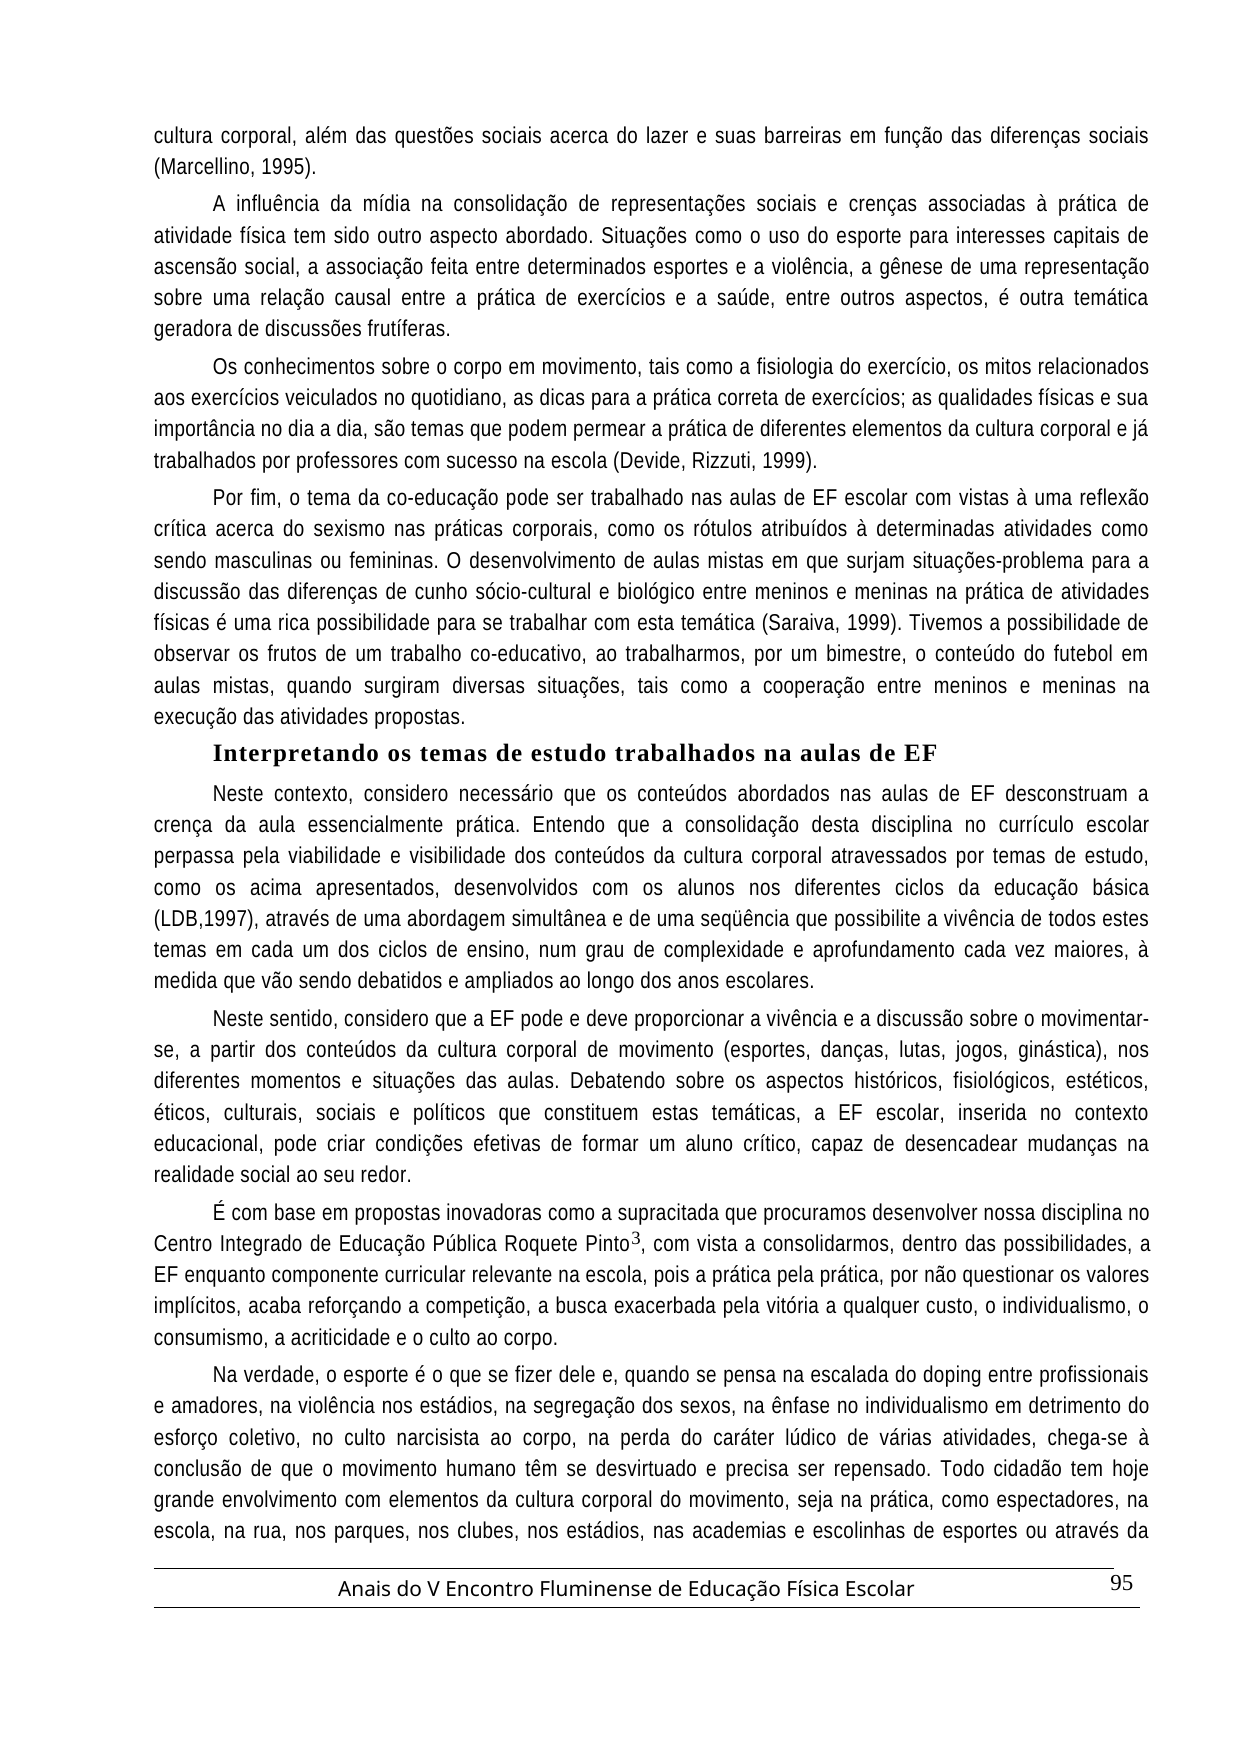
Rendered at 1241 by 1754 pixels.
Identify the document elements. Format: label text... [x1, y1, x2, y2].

text Neste contexto, considero necessário que os conteúdos abordados nas aulas de EF desconstruam a crença da aula essencialmente prática. Entendo que a consolidação desta disciplina no currículo escolar perpassa pela viabilidade e visibilidade dos conteúdos da cultura corporal atravessados por temas de estudo, como os acima apresentados, desenvolvidos com os alunos nos diferentes ciclos da educação básica (LDB,1997), através de uma abordagem simultânea e de uma seqüência que possibilite a vivência de todos estes temas em cada um dos ciclos de ensino, num grau de complexidade e aprofundamento cada vez maiores, à medida que vão sendo debatidos e ampliados ao longo dos anos escolares. [154, 776, 1152, 995]
text Neste sentido, considero que a EF pode e deve proporcionar a vivência e a discussão sobre o movimentar-se, a partir dos conteúdos da cultura corporal de movimento (esportes, danças, lutas, jogos, ginástica), nos diferentes momentos e situações das aulas. Debatendo sobre os aspectos históricos, fisiológicos, estéticos, éticos, culturais, sociais e políticos que constituem estas temáticas, a EF escolar, inserida no contexto educacional, pode criar condições efetivas de formar um aluno crítico, capaz de desencadear mudanças na realidade social ao seu redor. [154, 1001, 1152, 1189]
text É com base em propostas inovadoras como a supracitada que procuramos desenvolver nossa disciplina no Centro Integrado de Educação Pública Roquete Pinto3, com vista a consolidarmos, dentro das possibilidades, a EF enquanto componente curricular relevante na escola, pois a prática pela prática, por não questionar os valores implícitos, acaba reforçando a competição, a busca exacerbada pela vitória a qualquer custo, o individualismo, o consumismo, a acriticidade e o culto ao corpo. [154, 1195, 1152, 1351]
text Por fim, o tema da co-educação pode ser trabalhado nas aulas de EF escolar com vistas à uma reflexão crítica acerca do sexismo nas práticas corporais, como os rótulos atribuídos à determinadas atividades como sendo masculinas ou femininas. O desenvolvimento de aulas mistas em que surjam situações-problema para a discussão das diferenças de cunho sócio-cultural e biológico entre meninos e meninas na prática de atividades físicas é uma rica possibilidade para se trabalhar com esta temática (Saraiva, 1999). Tivemos a possibilidade de observar os frutos de um trabalho co-educativo, ao trabalharmos, por um bimestre, o conteúdo do futebol em aulas mistas, quando surgiram diversas situações, tais como a cooperação entre meninos e meninas na execução das atividades propostas. [154, 481, 1152, 731]
text A influência da mídia na consolidação de representações sociais e crenças associadas à prática de atividade física tem sido outro aspecto abordado. Situações como o uso do esporte para interesses capitais de ascensão social, a associação feita entre determinados esportes e a violência, a gênese de uma representação sobre uma relação causal entre a prática de exercícios e a saúde, entre outros aspectos, é outra temática geradora de discussões frutíferas. [154, 187, 1152, 343]
text Os conhecimentos sobre o corpo em movimento, tais como a fisiologia do exercício, os mitos relacionados aos exercícios veiculados no quotidiano, as dicas para a prática correta de exercícios; as qualidades físicas e sua importância no dia a dia, são temas que podem permear a prática de diferentes elementos da cultura corporal e já trabalhados por professores com sucesso na escola (Devide, Rizzuti, 1999). [154, 349, 1152, 474]
text Interpretando os temas de estudo trabalhados na aulas de EF [154, 737, 1152, 768]
